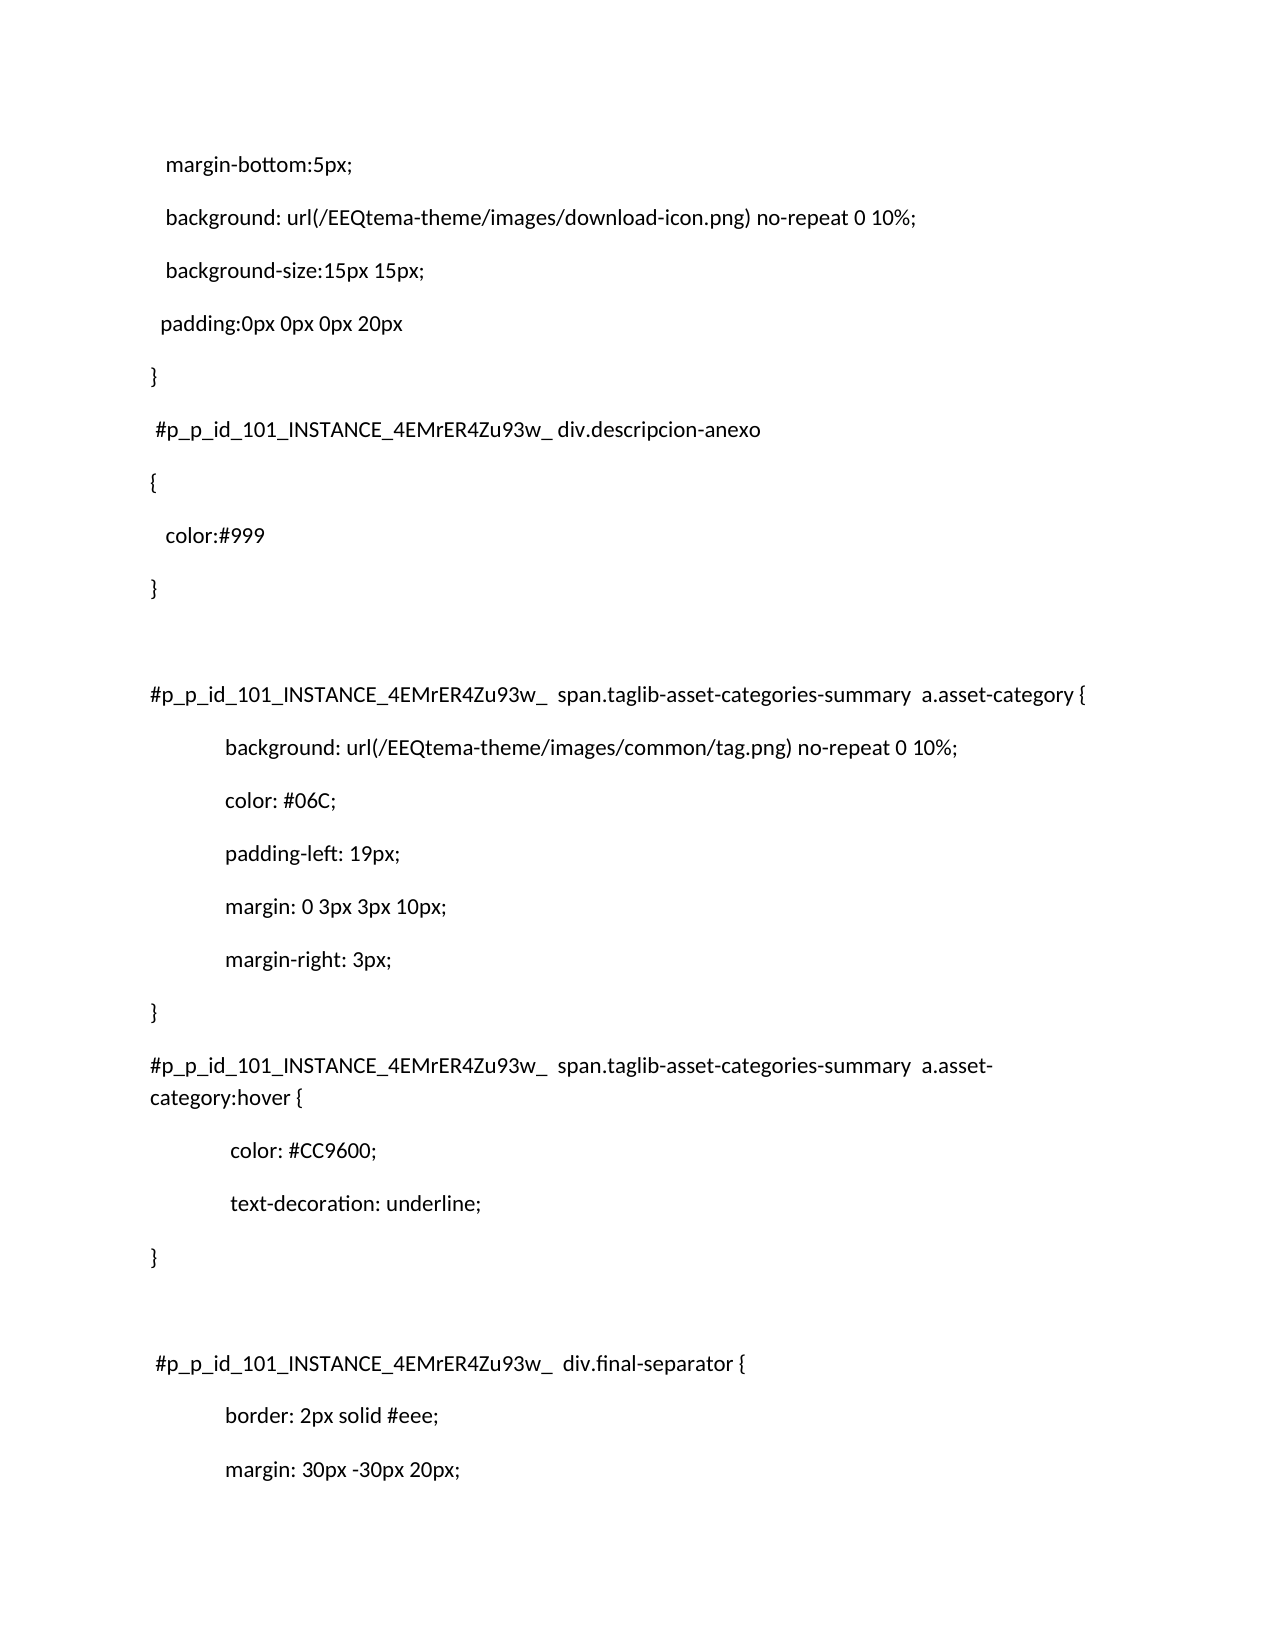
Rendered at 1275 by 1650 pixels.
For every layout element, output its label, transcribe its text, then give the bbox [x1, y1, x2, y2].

text } [150, 362, 1125, 390]
text { [150, 468, 1125, 496]
text margin: 0 3px 3px 10px; [150, 892, 1125, 920]
text margin-bottom:5px; [150, 150, 1125, 178]
text margin-right: 3px; [150, 945, 1125, 973]
text padding-left: 19px; [150, 839, 1125, 867]
text #p_p_id_101_INSTANCE_4EMrER4Zu93w_ div.descripcion-anexo [150, 415, 1125, 443]
text color: #06C; [150, 786, 1125, 814]
text #p_p_id_101_INSTANCE_4EMrER4Zu93w_ span.taglib-asset-categories-summary a.asset-category { [150, 680, 1125, 708]
text color: #CC9600; [150, 1137, 1125, 1164]
text margin: 30px -30px 20px; [150, 1455, 1125, 1483]
text background-size:15px 15px; [150, 256, 1125, 284]
text } [150, 998, 1125, 1026]
text background: url(/EEQtema-theme/images/download-icon.png) no-repeat 0 10%; [150, 203, 1125, 231]
text border: 2px solid #eee; [150, 1402, 1125, 1430]
text padding:0px 0px 0px 20px [150, 309, 1125, 337]
text #p_p_id_101_INSTANCE_4EMrER4Zu93w_ div.final-separator { [150, 1349, 1125, 1377]
text } [150, 574, 1125, 602]
text #p_p_id_101_INSTANCE_4EMrER4Zu93w_ span.taglib-asset-categories-summary a.asset-category:hover { [150, 1051, 1125, 1112]
text text-decoration: underline; [150, 1189, 1125, 1218]
text color:#999 [150, 521, 1125, 549]
text } [150, 1243, 1125, 1271]
text background: url(/EEQtema-theme/images/common/tag.png) no-repeat 0 10%; [150, 733, 1125, 761]
